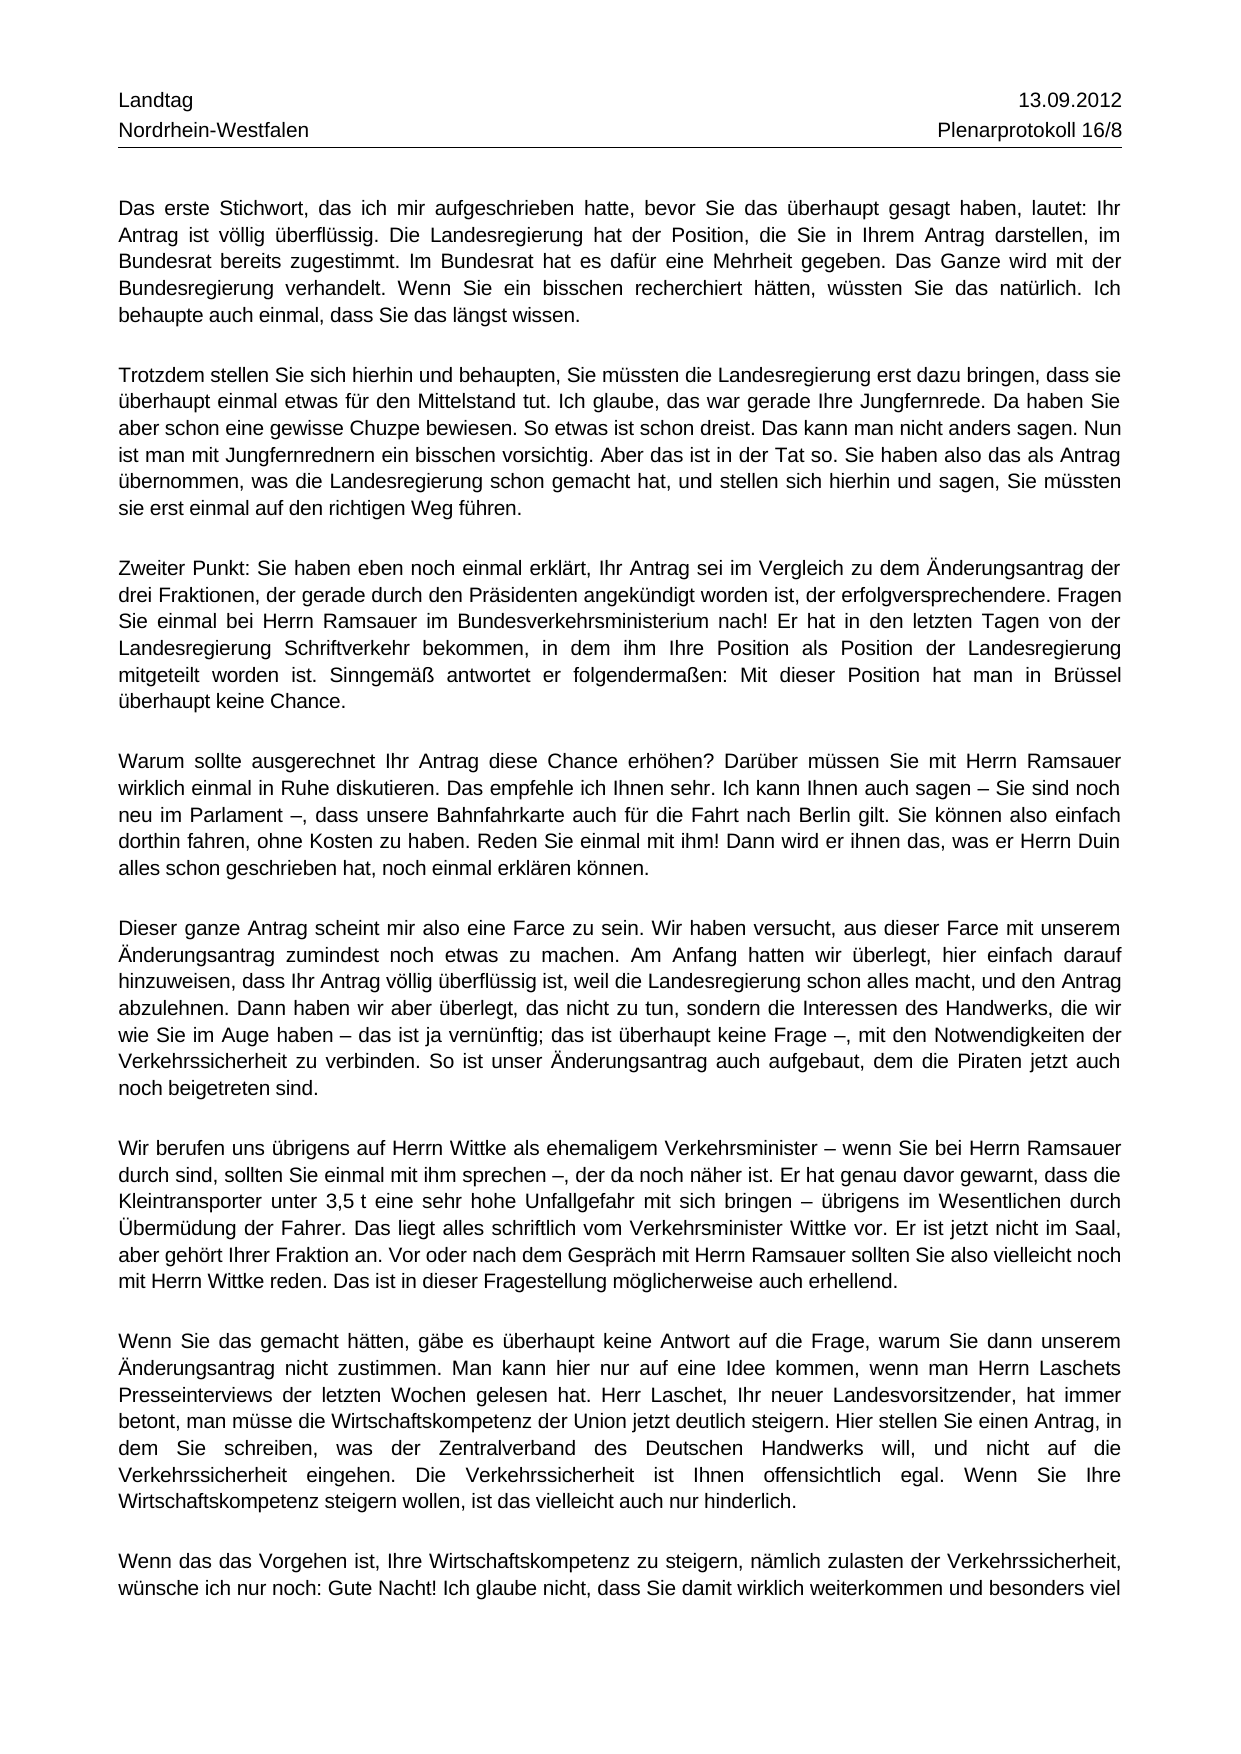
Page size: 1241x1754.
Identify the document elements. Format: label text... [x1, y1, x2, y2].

text Das erste Stichwort, das ich mir aufgeschrieben hatte, bevor Sie das überhaupt gesagt haben, lautet: Ihr Antrag ist völlig überflüssig. Die Landesregierung hat der Position, die Sie in Ihrem Antrag darstellen, im Bundesrat bereits zugestimmt. Im Bundesrat hat es dafür eine Mehrheit gegeben. Das Ganze wird mit der Bundesregierung verhandelt. Wenn Sie ein bisschen recherchiert hätten, wüssten Sie das natürlich. Ich behaupte auch einmal, dass Sie das längst wissen. [118, 197, 1122, 327]
text Wir berufen uns übrigens auf Herrn Wittke als ehemaligem Verkehrsminister – wenn Sie bei Herrn Ramsauer durch sind, sollten Sie einmal mit ihm sprechen –, der da noch näher ist. Er hat genau davor gewarnt, dass die Kleintransporter unter 3,5 t eine sehr hohe Unfallgefahr mit sich bringen – übrigens im Wesentlichen durch Übermüdung der Fahrer. Das liegt alles schriftlich vom Verkehrsminister Wittke vor. Er ist jetzt nicht im Saal, aber gehört Ihrer Fraktion an. Vor oder nach dem Gespräch mit Herrn Ramsauer sollten Sie also vielleicht noch mit Herrn Wittke reden. Das ist in dieser Fragestellung möglicherweise auch erhellend. [118, 1137, 1122, 1293]
text Trotzdem stellen Sie sich hierhin und behaupten, Sie müssten die Landesregierung erst dazu bringen, dass sie überhaupt einmal etwas für den Mittelstand tut. Ich glaube, das war gerade Ihre Jungfernrede. Da haben Sie aber schon eine gewisse Chuzpe bewiesen. So etwas ist schon dreist. Das kann man nicht anders sagen. Nun ist man mit Jungfernrednern ein bisschen vorsichtig. Aber das ist in der Tat so. Sie haben also das als Antrag übernommen, was die Landesregierung schon gemacht hat, und stellen sich hierhin und sagen, Sie müssten sie erst einmal auf den richtigen Weg führen. [118, 363, 1122, 520]
text Wenn Sie das gemacht hätten, gäbe es überhaupt keine Antwort auf die Frage, warum Sie dann unserem Änderungsantrag nicht zustimmen. Man kann hier nur auf eine Idee kommen, wenn man Herrn Laschets Presseinterviews der letzten Wochen gelesen hat. Herr Laschet, Ihr neuer Landesvorsitzender, hat immer betont, man müsse die Wirtschaftskompetenz der Union jetzt deutlich steigern. Hier stellen Sie einen Antrag, in dem Sie schreiben, was der Zentralverband des Deutschen Handwerks will, und nicht auf die Verkehrssicherheit eingehen. Die Verkehrssicherheit ist Ihnen offensichtlich egal. Wenn Sie Ihre Wirtschaftskompetenz steigern wollen, ist das vielleicht auch nur hinderlich. [118, 1330, 1122, 1513]
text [118, 1550, 1122, 1600]
text Dieser ganze Antrag scheint mir also eine Farce zu sein. Wir haben versucht, aus dieser Farce mit unserem Änderungsantrag zumindest noch etwas zu machen. Am Anfang hatten wir überlegt, hier einfach darauf hinzuweisen, dass Ihr Antrag völlig überflüssig ist, weil die Landesregierung schon alles macht, und den Antrag abzulehnen. Dann haben wir aber überlegt, das nicht zu tun, sondern die Interessen des Handwerks, die wir wie Sie im Auge haben – das ist ja vernünftig; das ist überhaupt keine Frage –, mit den Notwendigkeiten der Verkehrssicherheit zu verbinden. So ist unser Änderungsantrag auch aufgebaut, dem die Piraten jetzt auch noch beigetreten sind. [118, 917, 1122, 1100]
text Warum sollte ausgerechnet Ihr Antrag diese Chance erhöhen? Darüber müssen Sie mit Herrn Ramsauer wirklich einmal in Ruhe diskutieren. Das empfehle ich Ihnen sehr. Ich kann Ihnen auch sagen – Sie sind noch neu im Parlament –, dass unsere Bahnfahrkarte auch für die Fahrt nach Berlin gilt. Sie können also einfach dorthin fahren, ohne Kosten zu haben. Reden Sie einmal mit ihm! Dann wird er ihnen das, was er Herrn Duin alles schon geschrieben hat, noch einmal erklären können. [118, 750, 1122, 880]
text Zweiter Punkt: Sie haben eben noch einmal erklärt, Ihr Antrag sei im Vergleich zu dem Änderungsantrag der drei Fraktionen, der gerade durch den Präsidenten angekündigt worden ist, der erfolgversprechendere. Fragen Sie einmal bei Herrn Ramsauer im Bundesverkehrsministerium nach! Er hat in den letzten Tagen von der Landesregierung Schriftverkehr bekommen, in dem ihm Ihre Position als Position der Landesregierung mitgeteilt worden ist. Sinngemäß antwortet er folgendermaßen: Mit dieser Position hat man in Brüssel überhaupt keine Chance. [118, 557, 1122, 713]
